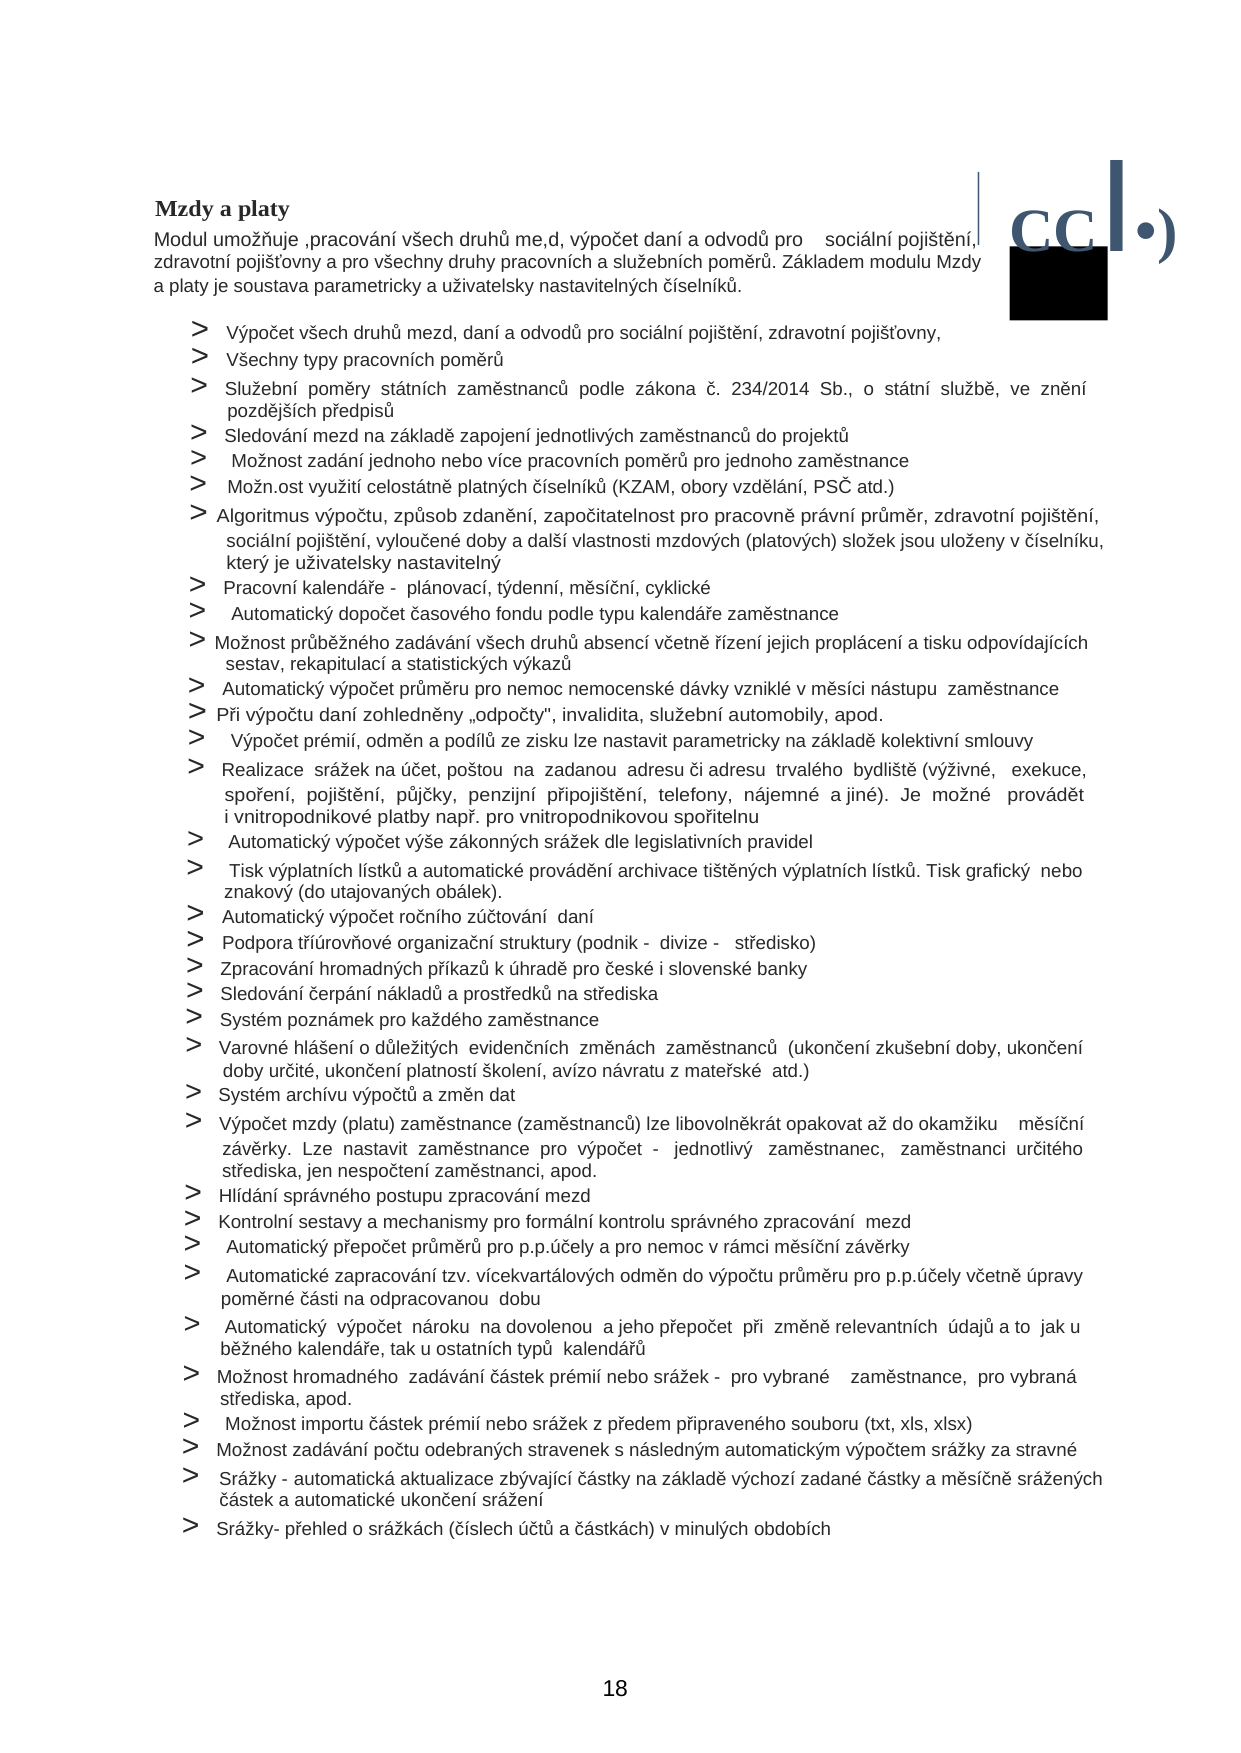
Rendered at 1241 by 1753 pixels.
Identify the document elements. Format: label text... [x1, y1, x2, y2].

text > Možnost importu částek prémií nebo srážek z předem připraveného souboru (txt, xls, xlsx) [182, 1409, 1119, 1436]
text znakový (do utajovaných obálek). [301, 885, 494, 902]
text > Automatický dopočet časového fondu podle typu kalendáře zaměstnance [188, 599, 1119, 625]
text > Automatický výpočet ročního zúčtování daní [186, 902, 1119, 929]
text > Varovné hlášení o důležitých evidenčních změnách zaměstnanců (ukončení zkušební doby, ukončení [185, 1031, 1119, 1061]
text > Možn.ost využití celostátně platných číselníků (KZAM, obory vzdělání, PSČ atd.) [189, 473, 1119, 498]
text > Hlídání správného postupu zpracování mezd [184, 1182, 1119, 1208]
text > Pracovní kalendáře - plánovací, týdenní, měsíční, cyklické [189, 573, 1119, 599]
text > Automatický výpočet nároku na dovolenou a jeho přepočet při změně relevantních údajů a to jak u [183, 1309, 1119, 1339]
text částek a automatické ukončení srážení [219, 1492, 1119, 1511]
text který je uživatelsky nastavitelný [226, 555, 1119, 573]
text sestav, rekapitulací a statistických výkazů [225, 656, 482, 674]
text > Systém poznámek pro každého zaměstnance [185, 1006, 1119, 1031]
text znakový (do utajovaných obálek). [493, 885, 1119, 902]
text > Možnost hromadného zadávání částek prémií nebo srážek - pro vybrané zaměstnance, pro vybraná [182, 1359, 1119, 1390]
text sociáIní pojištění, vyloučené doby a další vlastnosti mzdových (platových) složek jsou uloženy v číselníku, [226, 530, 1119, 551]
text > Automatický výpočet výše zákonných srážek dle legislativních pravidel [187, 828, 1119, 853]
text > Výpočet prémií, odměn a podílů ze zisku lze nastavit parametricky na základě kolektivní smlouvy [188, 727, 1119, 752]
text > Srážky - automatická aktualizace zbývající částky na základě výchozí zadané částky a měsíčně srážených [182, 1461, 1119, 1491]
text běžného kalendáře, tak u ostatních typů kalendářů [220, 1341, 1119, 1359]
text střediska, apod. [220, 1391, 1119, 1409]
text spoření, pojištění, půjčky, penzijní připojištění, telefony, nájemné a jiné). Je možné provádět [224, 783, 1119, 805]
text > Automatické zapracování tzv. vícekvartálových odměn do výpočtu průměru pro p.p.účely včetně úpravy [183, 1259, 1119, 1289]
text > Automatický výpočet průměru pro nemoc nemocenské dávky vzniklé v měsíci nástupu zaměstnance [188, 674, 1119, 701]
text > Při výpočtu daní zohledněny „odpočty", invalidita, služební automobily, apod. [188, 701, 1119, 727]
text > Výpočet všech druhů mezd, daní a odvodů pro sociální pojištění, zdravotní pojišťovny, [191, 315, 1119, 345]
text > Sledování čerpání nákladů a prostředků na střediska [186, 980, 1119, 1006]
text > Možnost zadání jednoho nebo více pracovních poměrů pro jednoho zaměstnance [190, 448, 1119, 473]
text > Algoritmus výpočtu, způsob zdanění, započitatelnost pro pracovně právní průměr, zdravotní pojištění, [189, 498, 1119, 528]
text > Zpracování hromadných příkazů k úhradě pro české i slovenské banky [186, 955, 1119, 980]
text > Srážky- přehled o srážkách (číslech účtů a částkách) v minulých obdobích [182, 1511, 1119, 1542]
text > Sledování mezd na základě zapojení jednotlivých zaměstnanců do projektů [190, 421, 1119, 448]
text pozdějších předpisů [227, 402, 1119, 421]
text > Podpora tříúrovňové organizační struktury (podnik - divize - středisko) [186, 929, 1119, 955]
subtitle Mzdy a platy [155, 194, 1119, 221]
subtitle Modul umožňuje ,pracování všech druhů me,d, výpočet daní a odvodů pro sociální pojištění, [153, 228, 1119, 251]
text > Kontrolní sestavy a mechanismy pro formální kontrolu správného zpracování mezd [184, 1208, 1119, 1233]
text > Všechny typy pracovních poměrů [191, 345, 1119, 371]
text i vnitropodnikové platby např. pro vnitropodnikovou spořitelnu [224, 809, 1119, 828]
text > Možnost průběžného zadávání všech druhů absencí včetně řízení jejich proplácení a tisku odpovídajících [188, 625, 1119, 655]
text sestav, rekapitulací a statistických výkazů [472, 656, 1119, 674]
text > Systém archívu výpočtů a změn dat [185, 1081, 1119, 1107]
text > Možnost zadávání počtu odebraných stravenek s následným automatickým výpočtem srážky za stravné [182, 1436, 1119, 1461]
text závěrky. Lze nastavit zaměstnance pro výpočet - jednotlivý zaměstnanec, zaměstnanci určitého [222, 1138, 1119, 1160]
text střediska, jen nespočtení zaměstnanci, apod. [222, 1164, 1119, 1182]
text poměrné části na odpracovanou dobu [221, 1290, 1119, 1309]
text doby určité, ukončení platností školení, avízo návratu z mateřské atd.) [223, 1062, 1119, 1081]
text > Tisk výplatních lístků a automatické provádění archivace tištěných výplatních lístků. Tisk grafický nebo [186, 853, 1119, 883]
text > Realizace srážek na účet, poštou na zadanou adresu či adresu trvalého bydliště (výživné, exekuce, [187, 752, 1119, 783]
text > Výpočet mzdy (platu) zaměstnance (zaměstnanců) lze libovolněkrát opakovat až do okamžiku měsíční [184, 1107, 1119, 1137]
text zdravotní pojišťovny a pro všechny druhy pracovních a služebních poměrů. Základem modulu Mzdy a platy je soustava parametricky a uživatelsky nastavitelných číselníků. [153, 251, 983, 297]
text > Služební poměry státních zaměstnanců podle zákona č. 234/2014 Sb., o státní službě, ve znění [190, 371, 1119, 401]
text > Automatický přepočet průměrů pro p.p.účely a pro nemoc v rámci měsíční závěrky [183, 1233, 1119, 1259]
